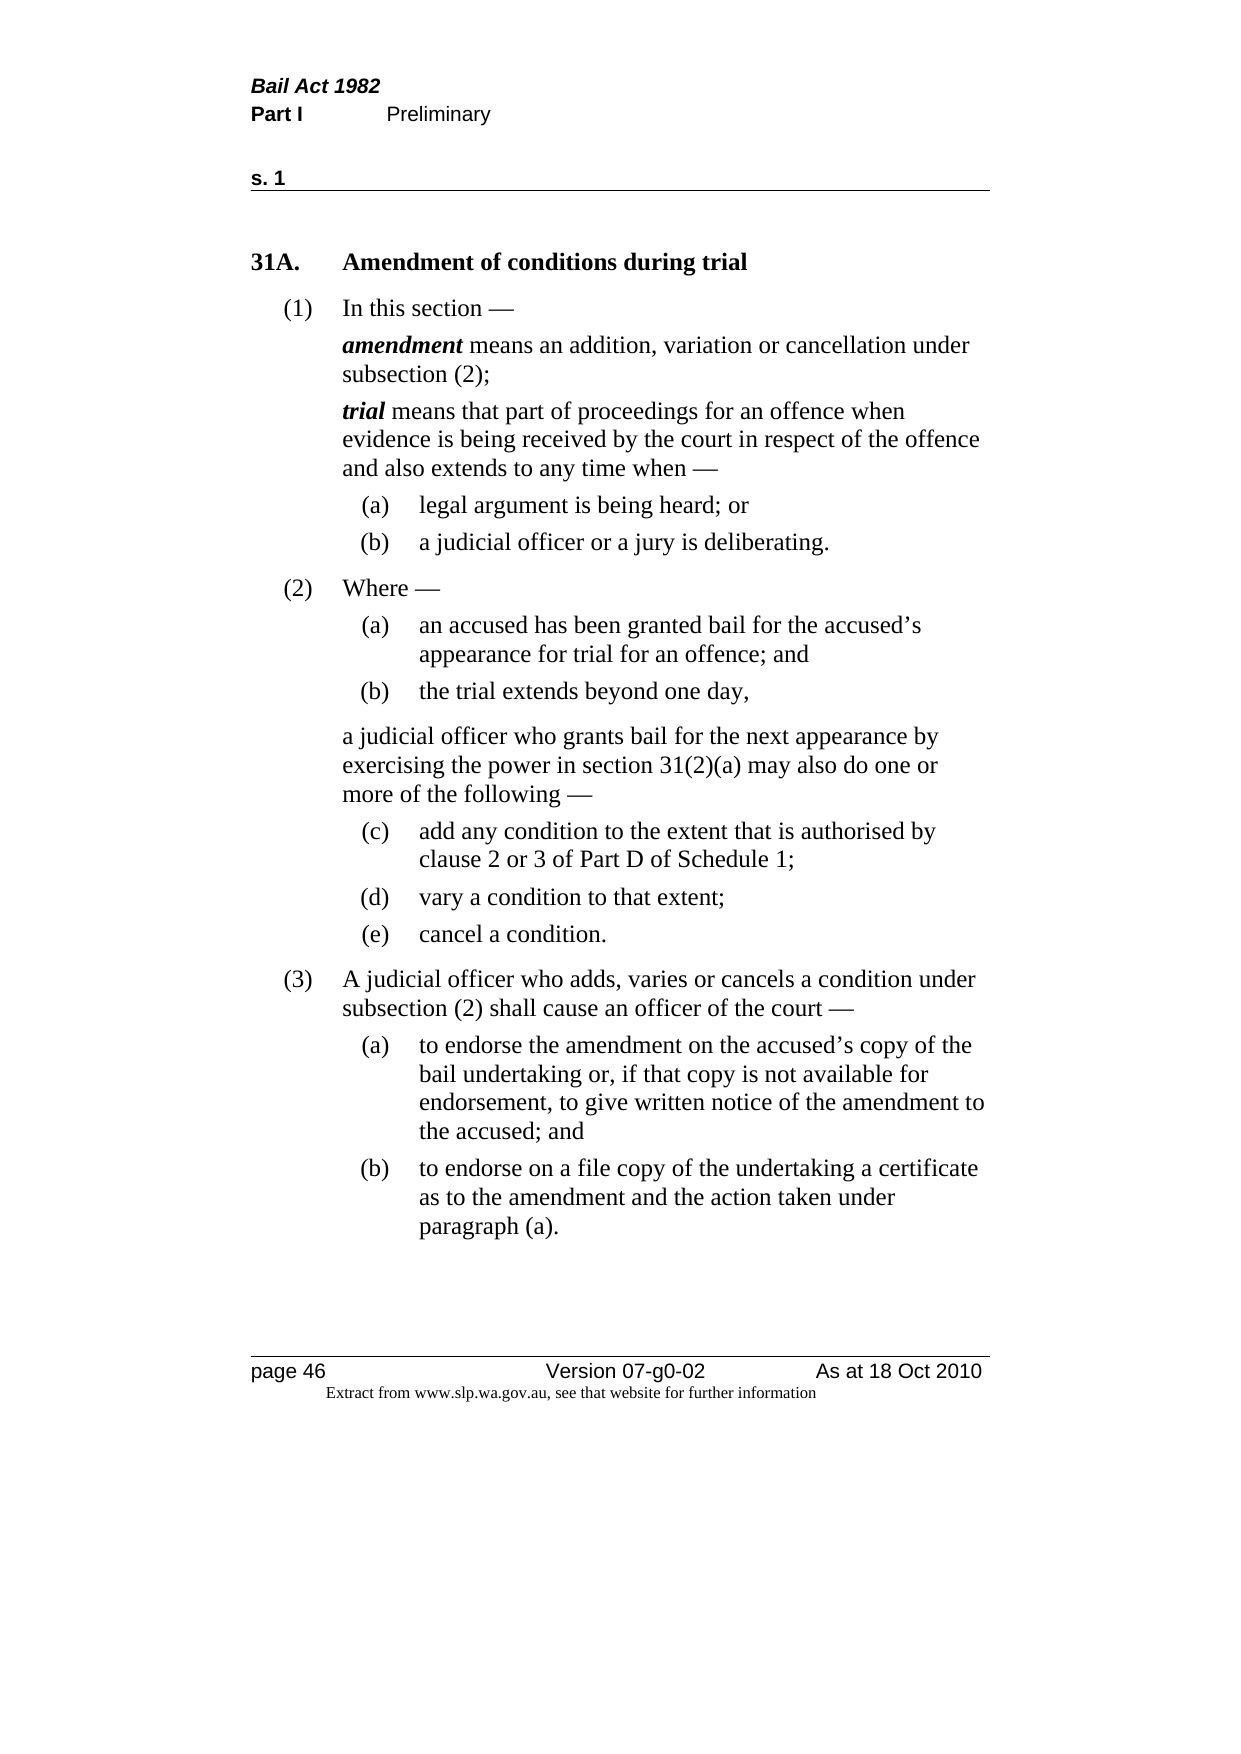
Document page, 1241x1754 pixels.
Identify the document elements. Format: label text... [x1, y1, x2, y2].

text (c) add any condition to the extent that is authorised by clause 2 or 3 of Part D of Schedule 1; [251, 816, 990, 873]
text a judicial officer who grants bail for the next appearance by exercising the power in section 31(2)(a) may also do one or more of the following — [251, 721, 990, 807]
text (e) cancel a condition. [251, 919, 990, 947]
text (1) In this section — [251, 293, 990, 322]
text (d) vary a condition to that extent; [251, 882, 990, 910]
text (a) to endorse the amendment on the accused’s copy of the bail undertaking or, if that copy is not available for endorsement, to give written notice of the amendment to the accused; and [251, 1030, 990, 1145]
subtitle 31A. Amendment of conditions during trial [251, 247, 990, 276]
text (2) Where — [251, 573, 990, 602]
text amendment means an addition, variation or cancellation under subsection (2); [251, 330, 990, 387]
text (b) the trial extends beyond one day, [251, 676, 990, 704]
text trial means that part of proceedings for an offence when evidence is being received by the court in respect of the offence and also extends to any time when — [251, 396, 990, 482]
text (a) an accused has been granted bail for the accused’s appearance for trial for an offence; and [251, 610, 990, 667]
text (b) to endorse on a file copy of the undertaking a certificate as to the amendment and the action taken under paragraph (a). [251, 1153, 990, 1239]
text (b) a judicial officer or a jury is deliberating. [251, 527, 990, 556]
text (a) legal argument is being heard; or [251, 490, 990, 519]
text (3) A judicial officer who adds, varies or cancels a condition under subsection (2) shall cause an officer of the court — [251, 964, 990, 1022]
